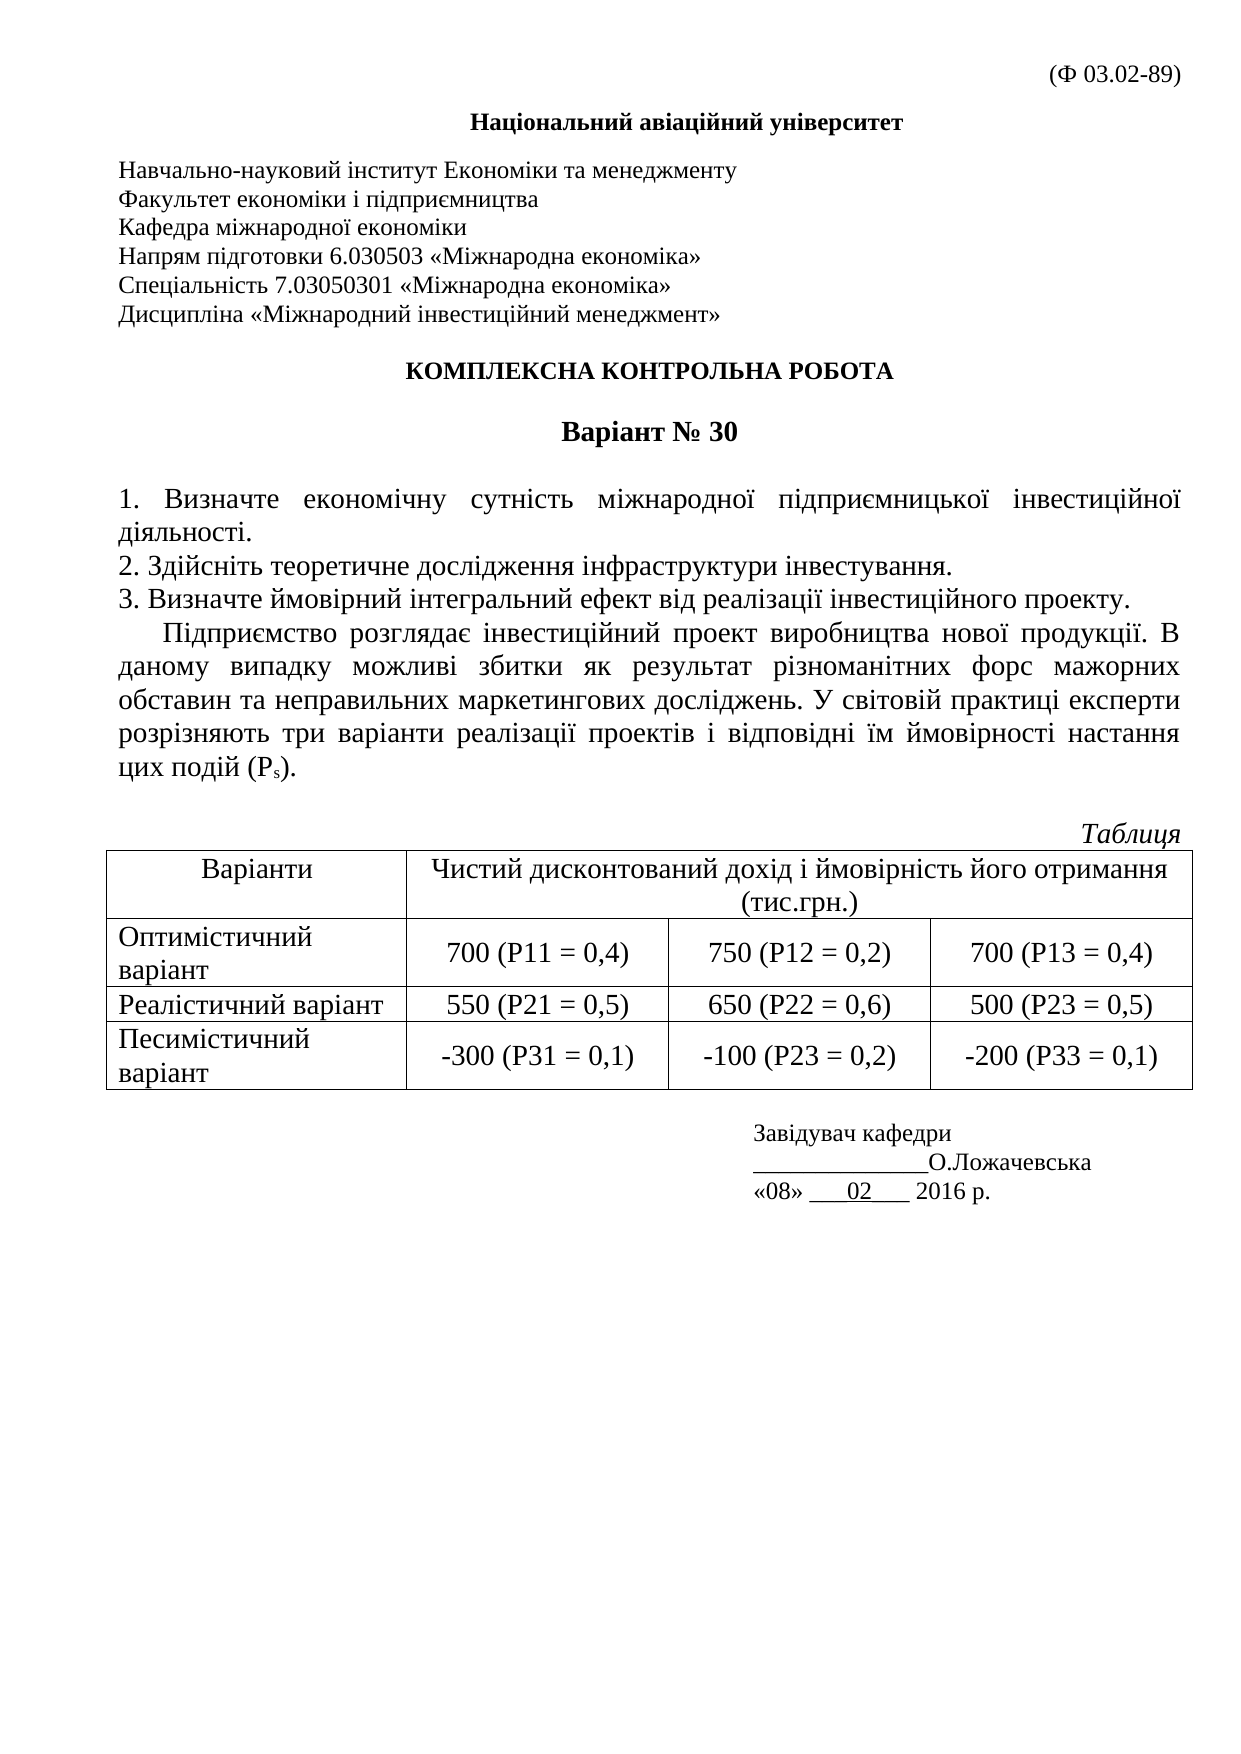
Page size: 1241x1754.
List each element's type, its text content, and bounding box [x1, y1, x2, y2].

text Підприємство розглядає інвестиційний проект виробництва нової продукції. В даному випадку можливі збитки як результат різноманітних форс мажорних обставин та неправильних маркетингових досліджень. У світовій практиці експерти розрізняють три варіанти реалізації проектів і відповідні їм ймовірності настання цих подій (Ps). [118, 615, 1181, 783]
text 1. Визначте економічну сутність міжнародної підприємницької інвестиційної діяльності. [118, 481, 1181, 548]
table_cell -100 (Р23 = 0,2) [669, 1022, 930, 1089]
table_cell Реалістичний варіант [107, 987, 406, 1021]
subtitle КОМПЛЕКСНА КОНТРОЛЬНА РОБОТА [118, 356, 1181, 385]
table_cell 700 (Р13 = 0,4) [931, 919, 1192, 986]
table_cell 550 (Р21 = 0,5) [407, 987, 668, 1021]
table_cell Песимістичний варіант [107, 1022, 406, 1089]
text «08» ___02___ 2016 р. [118, 1176, 1181, 1205]
text 2. Здійсніть теоретичне дослідження інфраструктури інвестування. [118, 548, 1144, 581]
text Кафедра міжнародної економіки [118, 212, 1181, 241]
text (Ф 03.02-89) [118, 59, 1181, 88]
table_header Варіанти [107, 851, 406, 918]
text ______________О.Ложачевська [118, 1147, 1181, 1176]
table_header Чистий дисконтований дохід і ймовірність його отримання (тис.грн.) [407, 851, 1192, 918]
table_cell 500 (Р23 = 0,5) [931, 987, 1192, 1021]
text Таблиця [118, 816, 1181, 850]
table_cell 650 (Р22 = 0,6) [669, 987, 930, 1021]
text 3. Визначте ймовірний інтегральний ефект від реалізації інвестиційного проекту. [118, 581, 1181, 615]
text Факультет економіки і підприємництва [118, 184, 1181, 212]
subtitle Варіант № 30 [118, 414, 1181, 447]
text Завідувач кафедри [118, 1118, 1181, 1147]
text Національний авіаційний університет [118, 107, 1181, 136]
table_cell -200 (Р33 = 0,1) [931, 1022, 1192, 1089]
table_cell 700 (Р11 = 0,4) [407, 919, 668, 986]
text Дисципліна «Міжнародний інвестиційний менеджмент» [118, 299, 1181, 327]
text Навчально-науковий інститут Економіки та менеджменту [118, 155, 1181, 184]
table_cell -300 (Р31 = 0,1) [407, 1022, 668, 1089]
subtitle Напрям підготовки 6.030503 «Міжнародна економіка» [118, 241, 1181, 270]
table_cell Оптимістичний варіант [107, 919, 406, 986]
table_cell 750 (Р12 = 0,2) [669, 919, 930, 986]
text Спеціальність 7.03050301 «Міжнародна економіка» [118, 270, 1181, 299]
